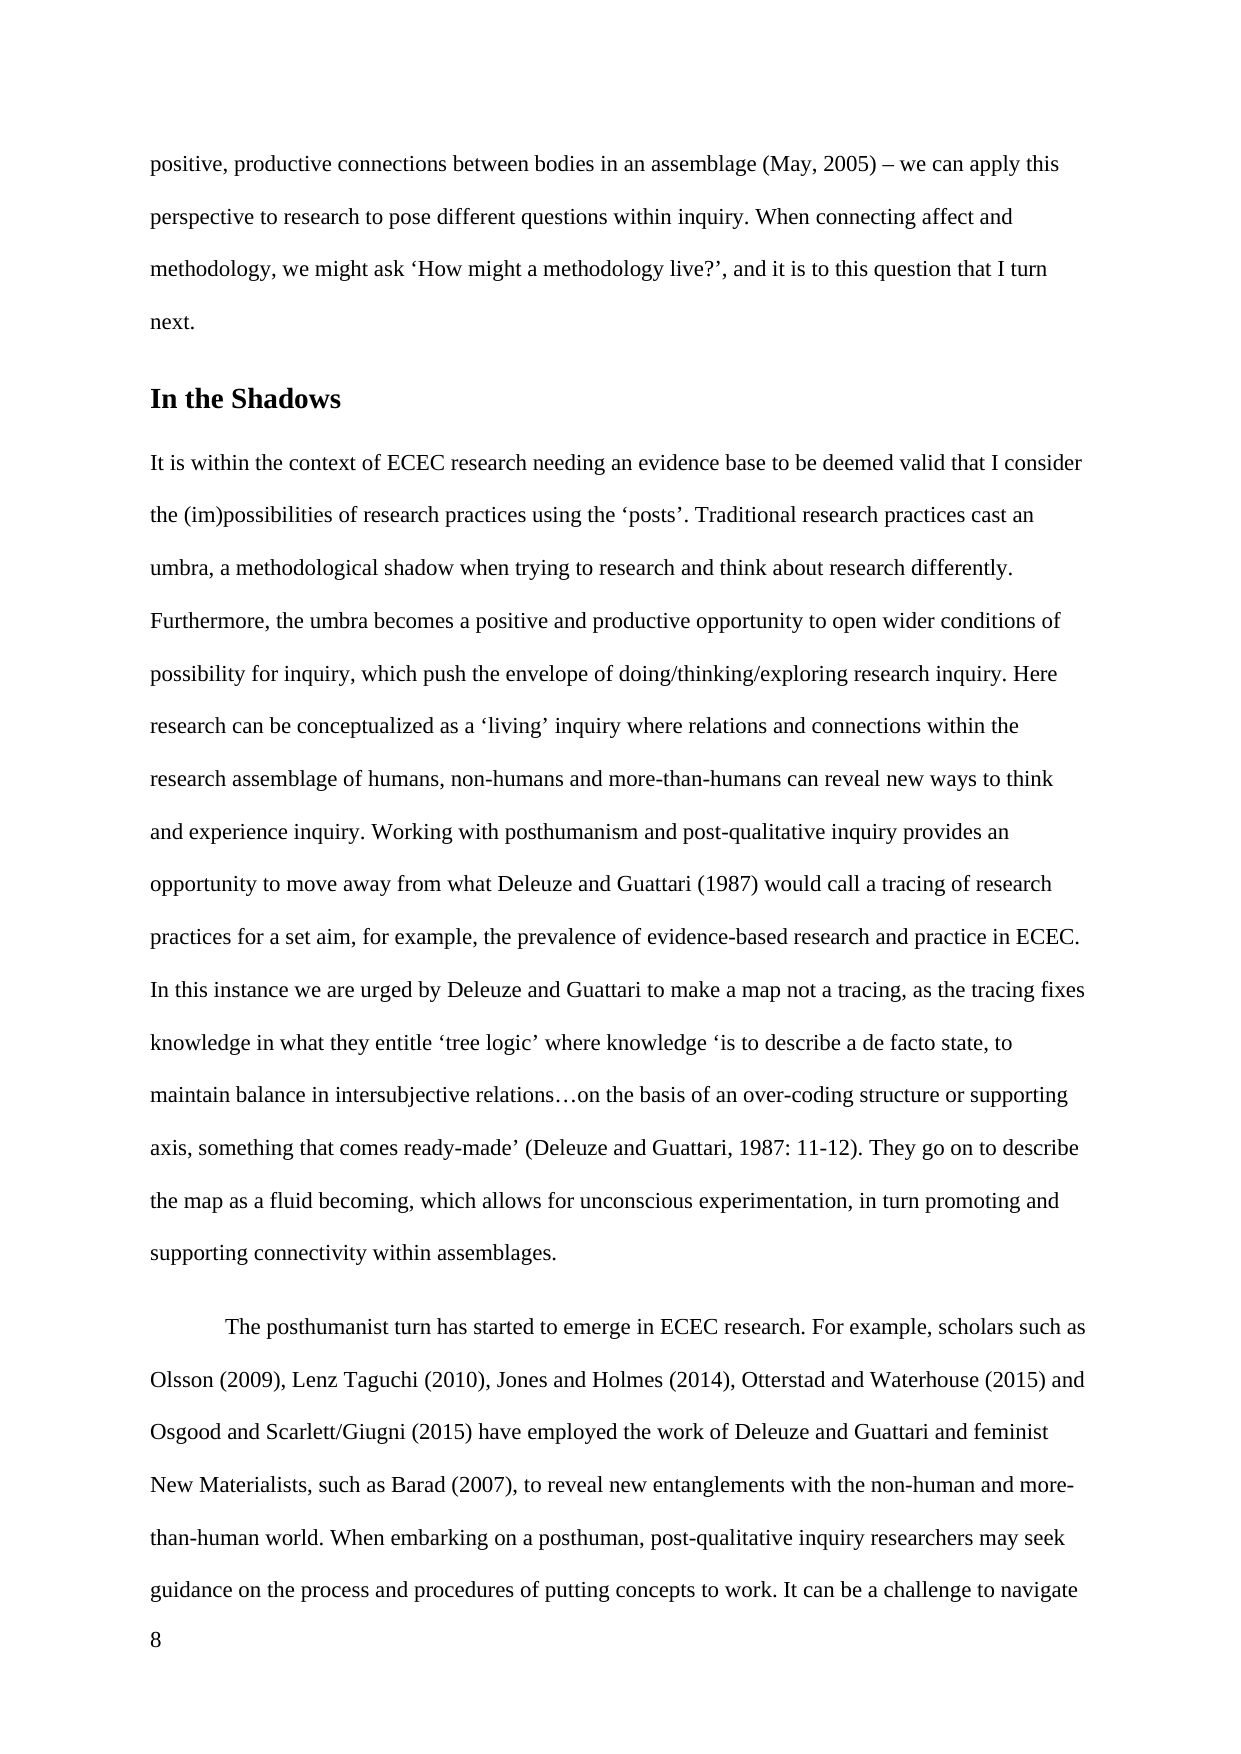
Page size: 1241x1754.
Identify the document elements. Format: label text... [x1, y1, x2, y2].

text In the Shadows [150, 382, 1090, 415]
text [150, 1313, 1090, 1603]
text It is within the context of ECEC research needing an evidence base to be deemed valid that I consider the (im)possibilities of research practices using the ‘posts’. Traditional research practices cast an umbra, a methodological shadow when trying to research and think about research differently. Furthermore, the umbra becomes a positive and productive opportunity to open wider conditions of possibility for inquiry, which push the envelope of doing/thinking/exploring research inquiry. Here research can be conceptualized as a ‘living’ inquiry where relations and connections within the research assemblage of humans, non-humans and more-than-humans can reveal new ways to think and experience inquiry. Working with posthumanism and post-qualitative inquiry provides an opportunity to move away from what Deleuze and Guattari (1987) would call a tracing of research practices for a set aim, for example, the prevalence of evidence-based research and practice in ECEC. In this instance we are urged by Deleuze and Guattari to make a map not a tracing, as the tracing fixes knowledge in what they entitle ‘tree logic’ where knowledge ‘is to describe a de facto state, to maintain balance in intersubjective relations…on the basis of an over-coding structure or supporting axis, something that comes ready-made’ (Deleuze and Guattari, 1987: 11-12). They go on to describe the map as a fluid becoming, which allows for unconscious experimentation, in turn promoting and supporting connectivity within assemblages. [150, 449, 1090, 1266]
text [150, 150, 1090, 334]
